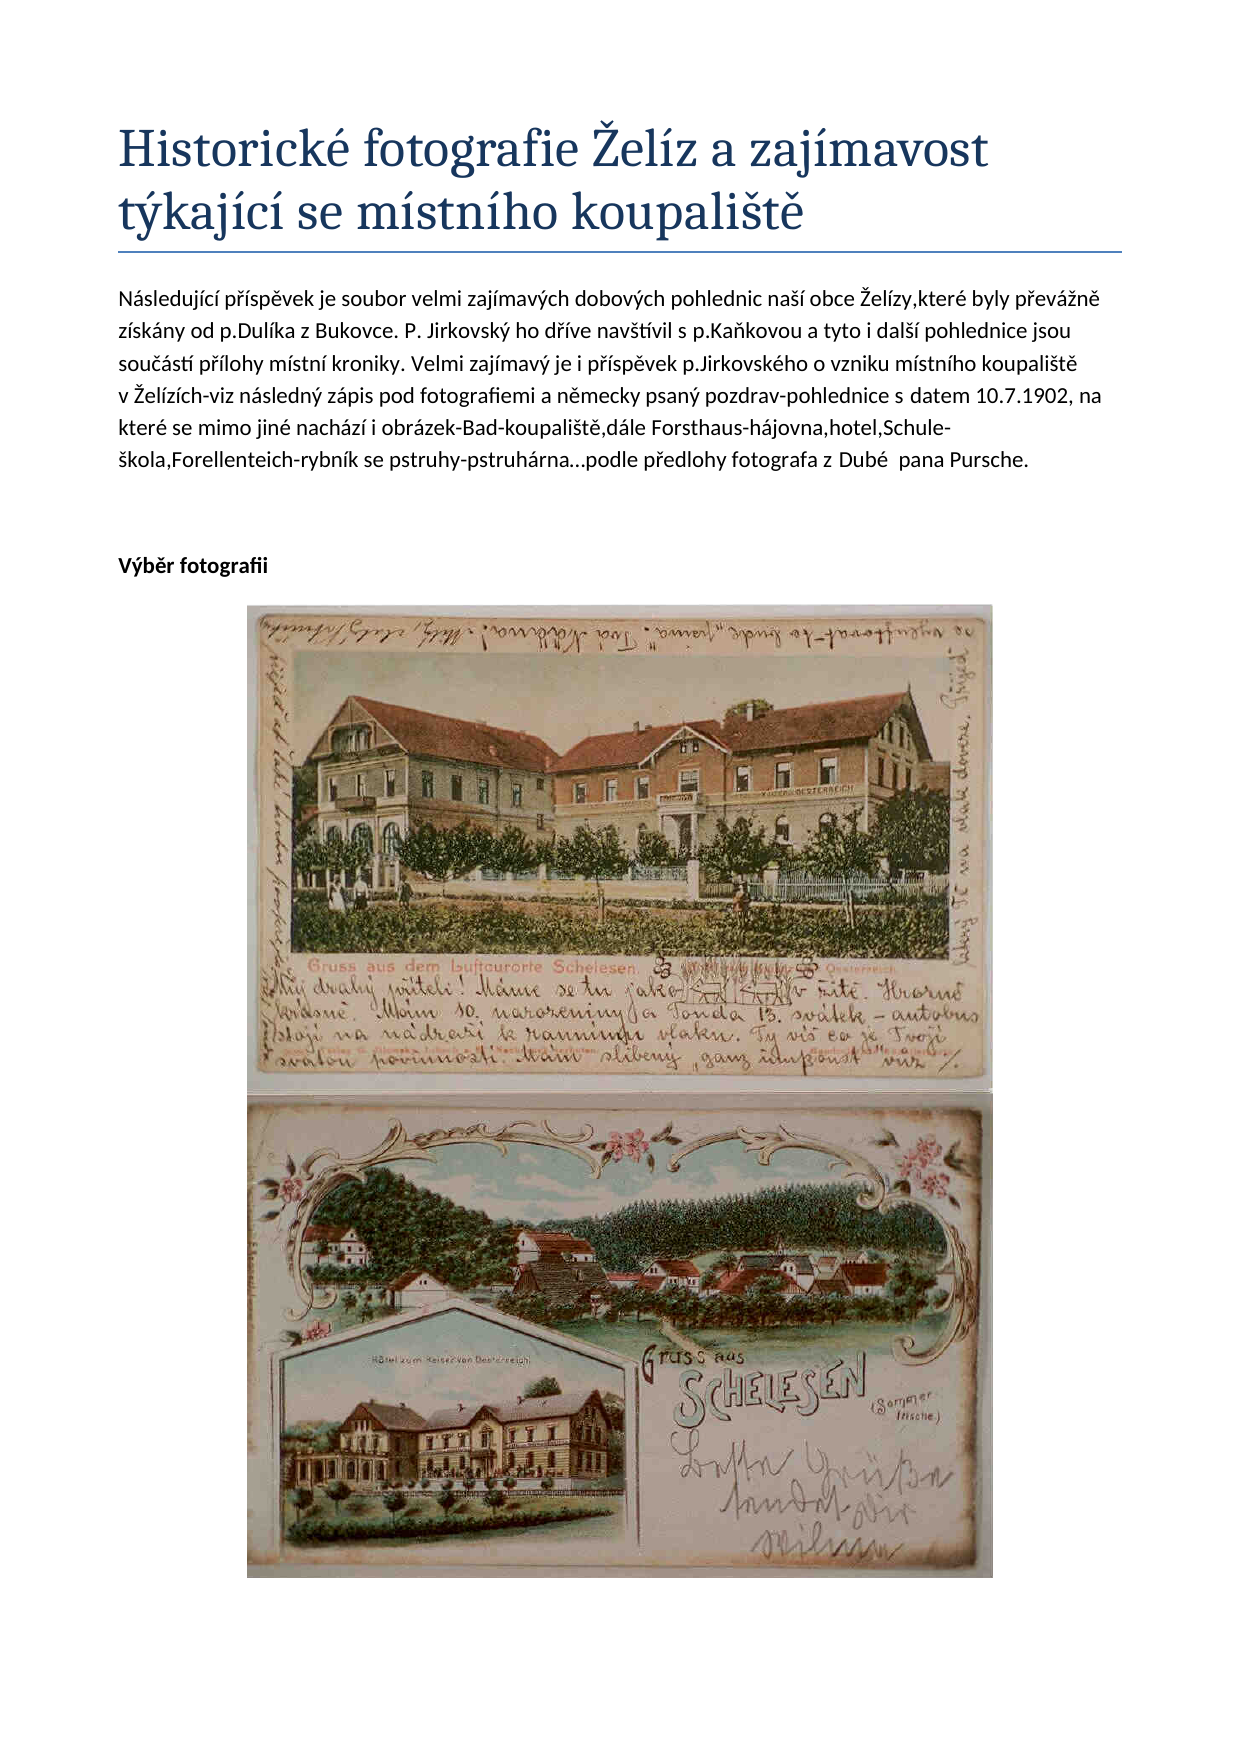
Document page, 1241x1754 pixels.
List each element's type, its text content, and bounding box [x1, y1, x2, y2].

text Následující příspěvek je soubor velmi zajímavých dobových pohlednic naší obce Želízy,které byly převážně získány od p.Dulíka z Bukovce. P. Jirkovský ho dříve navštívil s p.Kaňkovou a tyto i další pohlednice jsou součástí přílohy místní kroniky. Velmi zajímavý je i příspěvek p.Jirkovského o vzniku místního koupaliště v Želízích-viz následný zápis pod fotografiemi a německy psaný pozdrav-pohlednice s datem 10.7.1902, na které se mimo jiné nachází i obrázek-Bad-koupaliště,dále Forsthaus-hájovna,hotel,Schule-škola,Forellenteich-rybník se pstruhy-pstruhárna…podle předlohy fotografa z Dubé pana Pursche. [118, 284, 1122, 473]
text Výběr fotografii [118, 551, 1122, 579]
picture [247, 604, 993, 1578]
title Historické fotografie Želíz a zajímavost týkající se místního koupaliště [118, 118, 1122, 251]
